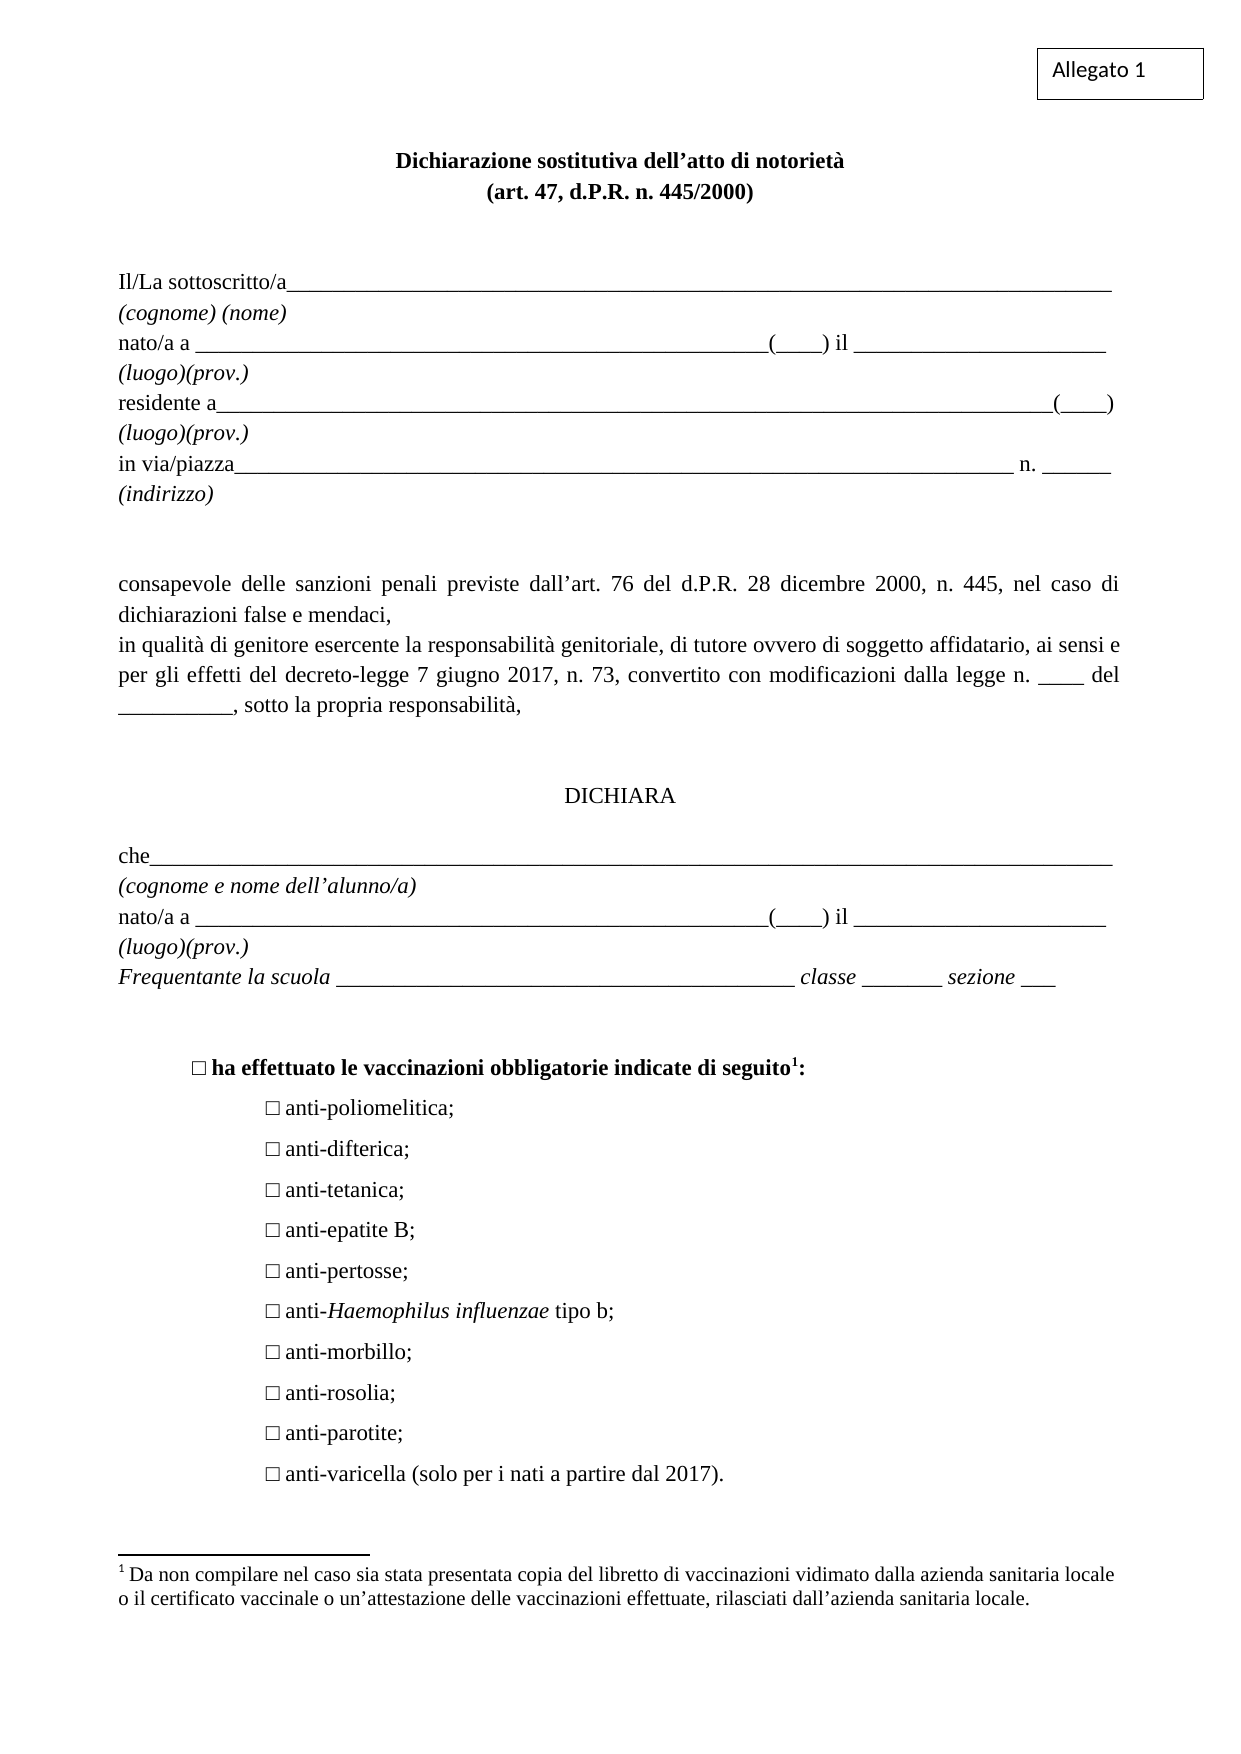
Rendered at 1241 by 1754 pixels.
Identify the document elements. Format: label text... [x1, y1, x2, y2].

text in qualità di genitore esercente la responsabilità genitoriale, di tutore ovvero di soggetto affidatario, ai sensi e per gli effetti del decreto-legge 7 giugno 2017, n. 73, convertito con modificazioni dalla legge n. ____ del __________, sotto la propria responsabilità, [118, 631, 1122, 718]
text (luogo)(prov.) [118, 419, 1122, 446]
text □ anti-varicella (solo per i nati a partire dal 2017). [192, 1460, 1122, 1486]
text (indirizzo) [118, 480, 1122, 506]
text consapevole delle sanzioni penali previste dall’art. 76 del d.P.R. 28 dicembre 2000, n. 445, nel caso di dichiarazioni false e mendaci, [118, 571, 1122, 627]
text Frequentante la scuola ________________________________________ classe _______ sezione ___ [118, 963, 1122, 989]
text □ anti-epatite B; [192, 1216, 1122, 1243]
text Il/La sottoscritto/a________________________________________________________________________ [118, 268, 1122, 295]
text nato/a a __________________________________________________(____) il ______________________ [118, 903, 1122, 929]
text (cognome e nome dell’alunno/a) [118, 873, 1122, 899]
text □ anti-tetanica; [192, 1176, 1122, 1202]
text DICHIARA [118, 782, 1122, 808]
text □ ha effettuato le vaccinazioni obbligatorie indicate di seguito: [192, 1054, 1122, 1080]
text □ anti-poliomelitica; [192, 1094, 1122, 1121]
text □ anti-difterica; [192, 1135, 1122, 1161]
text che____________________________________________________________________________________ [118, 842, 1122, 869]
text residente a_________________________________________________________________________(____) [118, 389, 1122, 416]
text □ anti-Haemophilus influenzae tipo b; [192, 1298, 1122, 1324]
text □ anti-morbillo; [192, 1338, 1122, 1364]
text □ anti-parotite; [192, 1419, 1122, 1446]
text Dichiarazione sostitutiva dell’atto di notorietà [118, 148, 1122, 174]
text in via/piazza____________________________________________________________________ n. ______ [118, 450, 1122, 476]
text (luogo)(prov.) [118, 933, 1122, 959]
text (luogo)(prov.) [118, 359, 1122, 385]
text nato/a a __________________________________________________(____) il ______________________ [118, 329, 1122, 355]
text (cognome) (nome) [118, 299, 1122, 325]
text □ anti-rosolia; [192, 1379, 1122, 1405]
text □ anti-pertosse; [192, 1257, 1122, 1283]
text (art. 47, d.P.R. n. 445/2000) [118, 178, 1122, 204]
